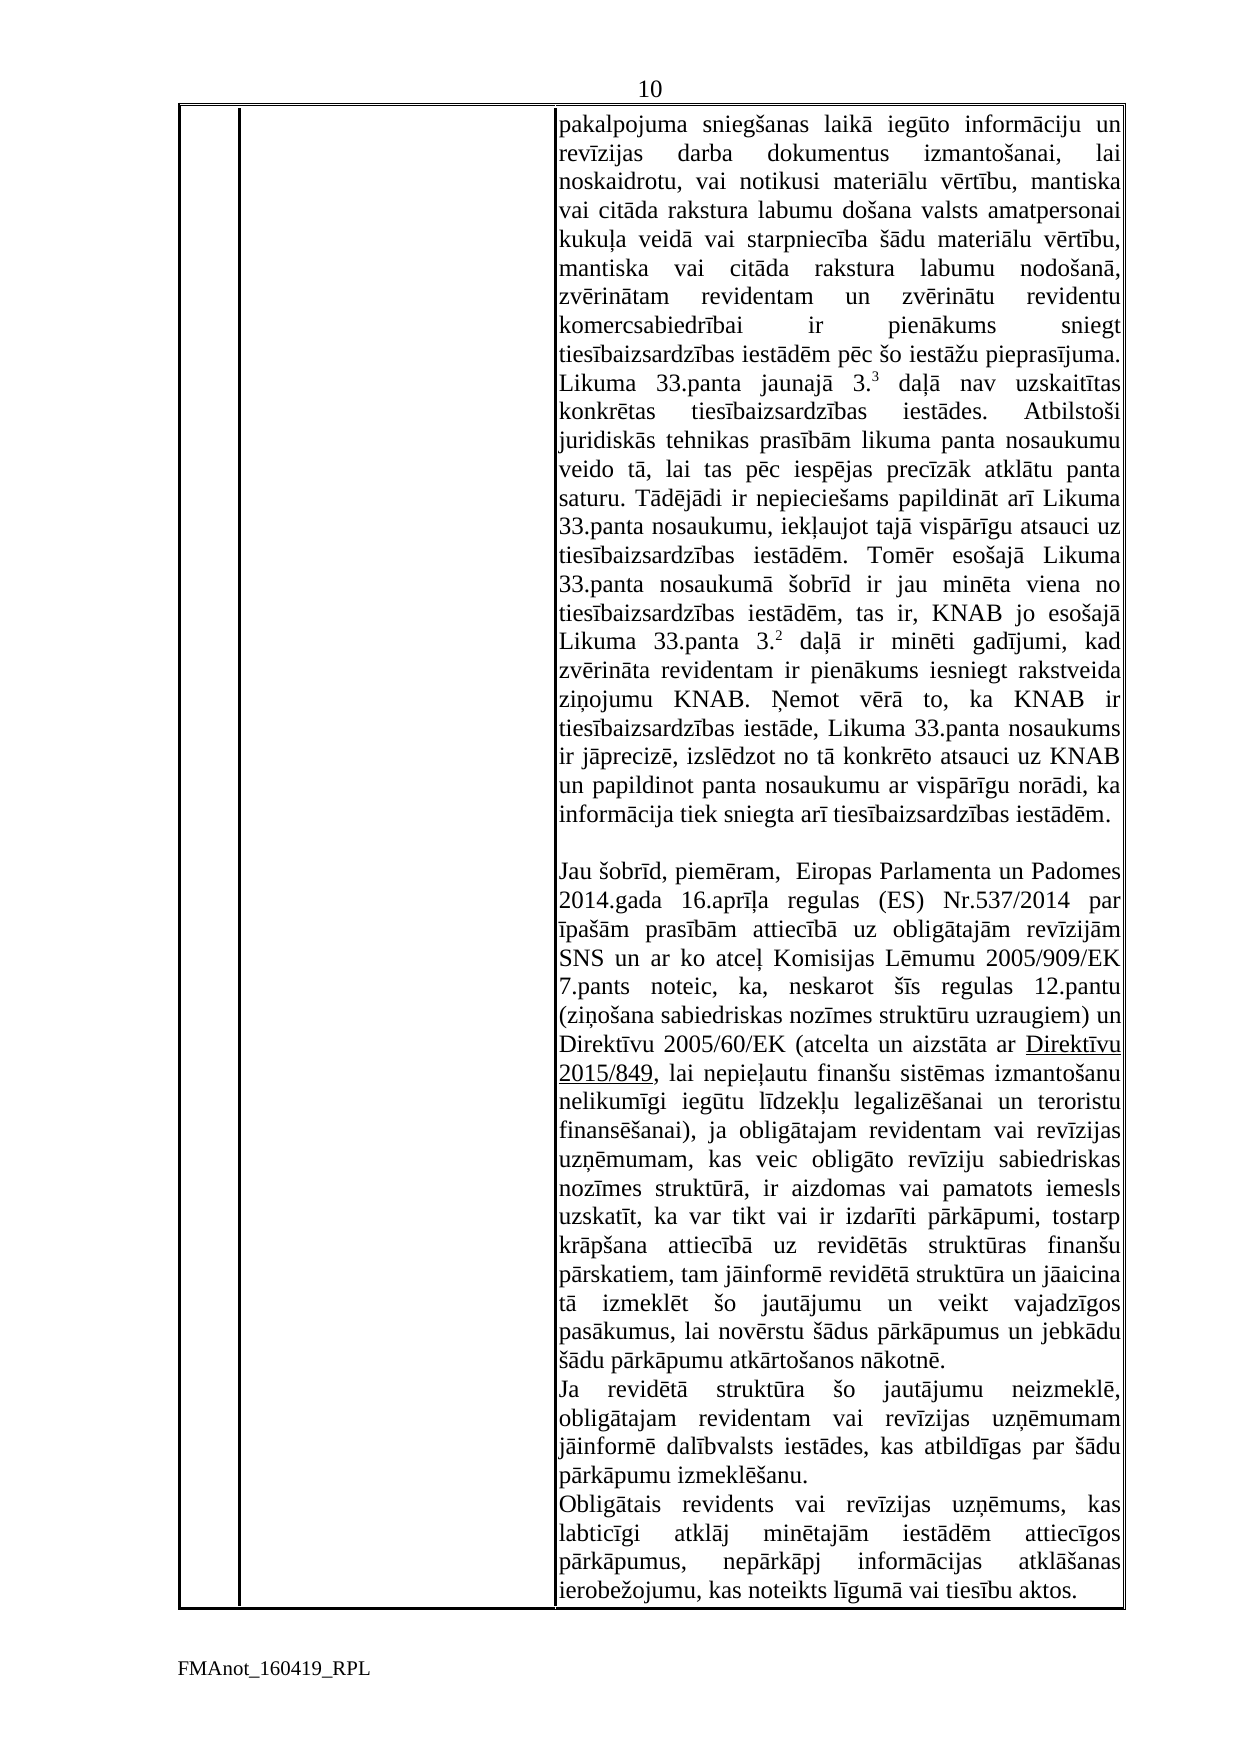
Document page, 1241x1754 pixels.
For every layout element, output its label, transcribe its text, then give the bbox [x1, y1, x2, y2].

table_cell 2. [181, 106, 239, 1607]
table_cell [239, 106, 555, 1607]
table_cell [555, 106, 1123, 1607]
